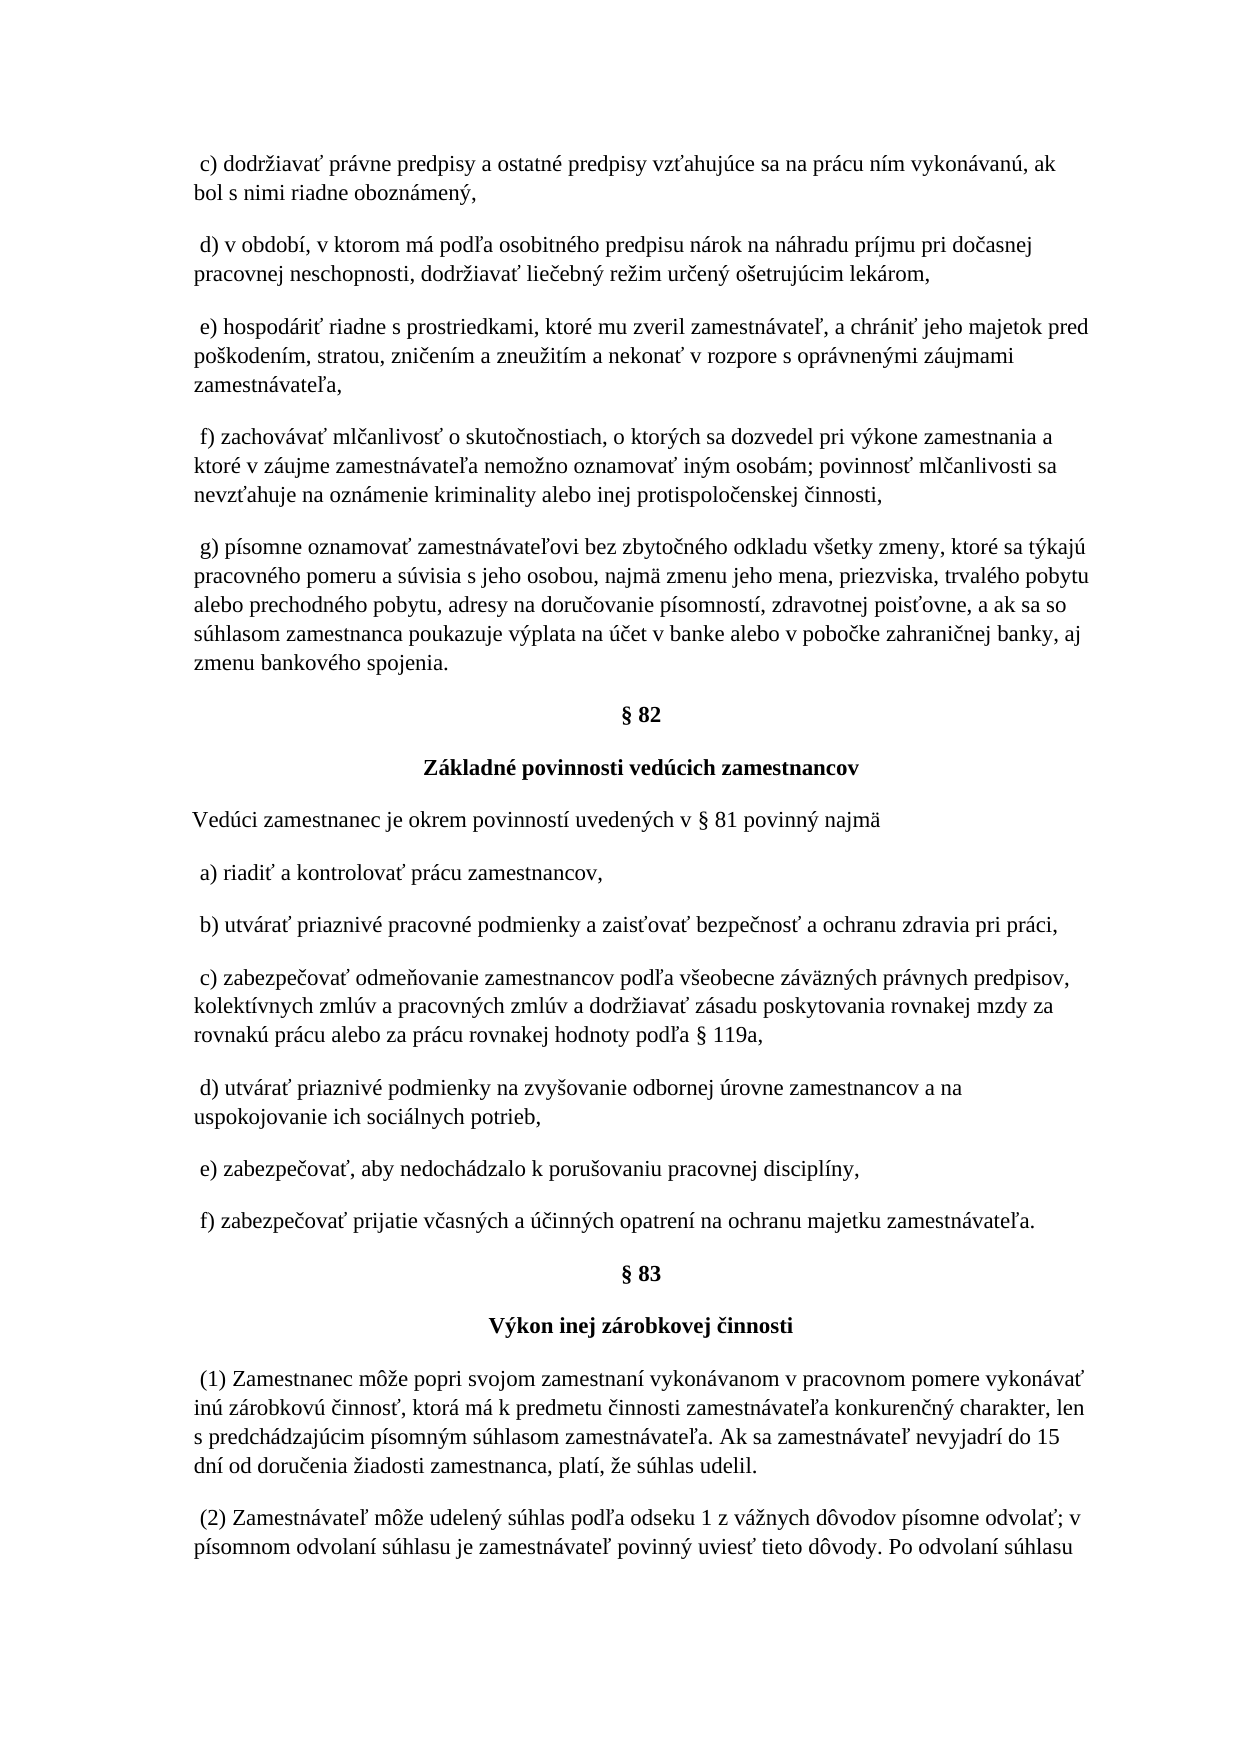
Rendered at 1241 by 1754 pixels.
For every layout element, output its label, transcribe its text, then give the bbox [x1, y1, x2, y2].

text b) utvárať priaznivé pracovné podmienky a zaisťovať bezpečnosť a ochranu zdravia pri práci, [194, 911, 1090, 937]
text Základné povinnosti vedúcich zamestnancov [186, 754, 1090, 780]
text (1) Zamestnanec môže popri svojom zamestnaní vykonávanom v pracovnom pomere vykonávať inú zárobkovú činnosť, ktorá má k predmetu činnosti zamestnávateľa konkurenčný charakter, len s predchádzajúcim písomným súhlasom zamestnávateľa. Ak sa zamestnávateľ nevyjadrí do 15 dní od doručenia žiadosti zamestnanca, platí, že súhlas udelil. [194, 1365, 1090, 1478]
text c) zabezpečovať odmeňovanie zamestnancov podľa všeobecne záväzných právnych predpisov, kolektívnych zmlúv a pracovných zmlúv a dodržiavať zásadu poskytovania rovnakej mzdy za rovnakú prácu alebo za prácu rovnakej hodnoty podľa § 119a, [194, 963, 1090, 1048]
text e) hospodáriť riadne s prostriedkami, ktoré mu zveril zamestnávateľ, a chrániť jeho majetok pred poškodením, stratou, zničením a zneužitím a nekonať v rozpore s oprávnenými záujmami zamestnávateľa, [194, 313, 1090, 397]
text d) v období, v ktorom má podľa osobitného predpisu nárok na náhradu príjmu pri dočasnej pracovnej neschopnosti, dodržiavať liečebný režim určený ošetrujúcim lekárom, [194, 231, 1090, 287]
text Výkon inej zárobkovej činnosti [186, 1312, 1090, 1339]
text e) zabezpečovať, aby nedochádzalo k porušovaniu pracovnej disciplíny, [194, 1155, 1090, 1182]
text d) utvárať priaznivé podmienky na zvyšovanie odbornej úrovne zamestnancov a na uspokojovanie ich sociálnych potrieb, [194, 1074, 1090, 1129]
text c) dodržiavať právne predpisy a ostatné predpisy vzťahujúce sa na prácu ním vykonávanú, ak bol s nimi riadne oboznámený, [194, 150, 1090, 205]
text Vedúci zamestnanec je okrem povinností uvedených v § 81 povinný najmä [186, 806, 1090, 833]
text § 82 [186, 702, 1090, 728]
text g) písomne oznamovať zamestnávateľovi bez zbytočného odkladu všetky zmeny, ktoré sa týkajú pracovného pomeru a súvisia s jeho osobou, najmä zmenu jeho mena, priezviska, trvalého pobytu alebo prechodného pobytu, adresy na doručovanie písomností, zdravotnej poisťovne, a ak sa so súhlasom zamestnanca poukazuje výplata na účet v banke alebo v pobočke zahraničnej banky, aj zmenu bankového spojenia. [194, 533, 1090, 676]
text a) riadiť a kontrolovať prácu zamestnancov, [194, 859, 1090, 885]
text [194, 1504, 1090, 1559]
text f) zachovávať mlčanlivosť o skutočnostiach, o ktorých sa dozvedel pri výkone zamestnania a ktoré v záujme zamestnávateľa nemožno oznamovať iným osobám; povinnosť mlčanlivosti sa nevzťahuje na oznámenie kriminality alebo inej protispoločenskej činnosti, [194, 423, 1090, 507]
text § 83 [186, 1260, 1090, 1286]
text f) zabezpečovať prijatie včasných a účinných opatrení na ochranu majetku zamestnávateľa. [194, 1208, 1090, 1234]
